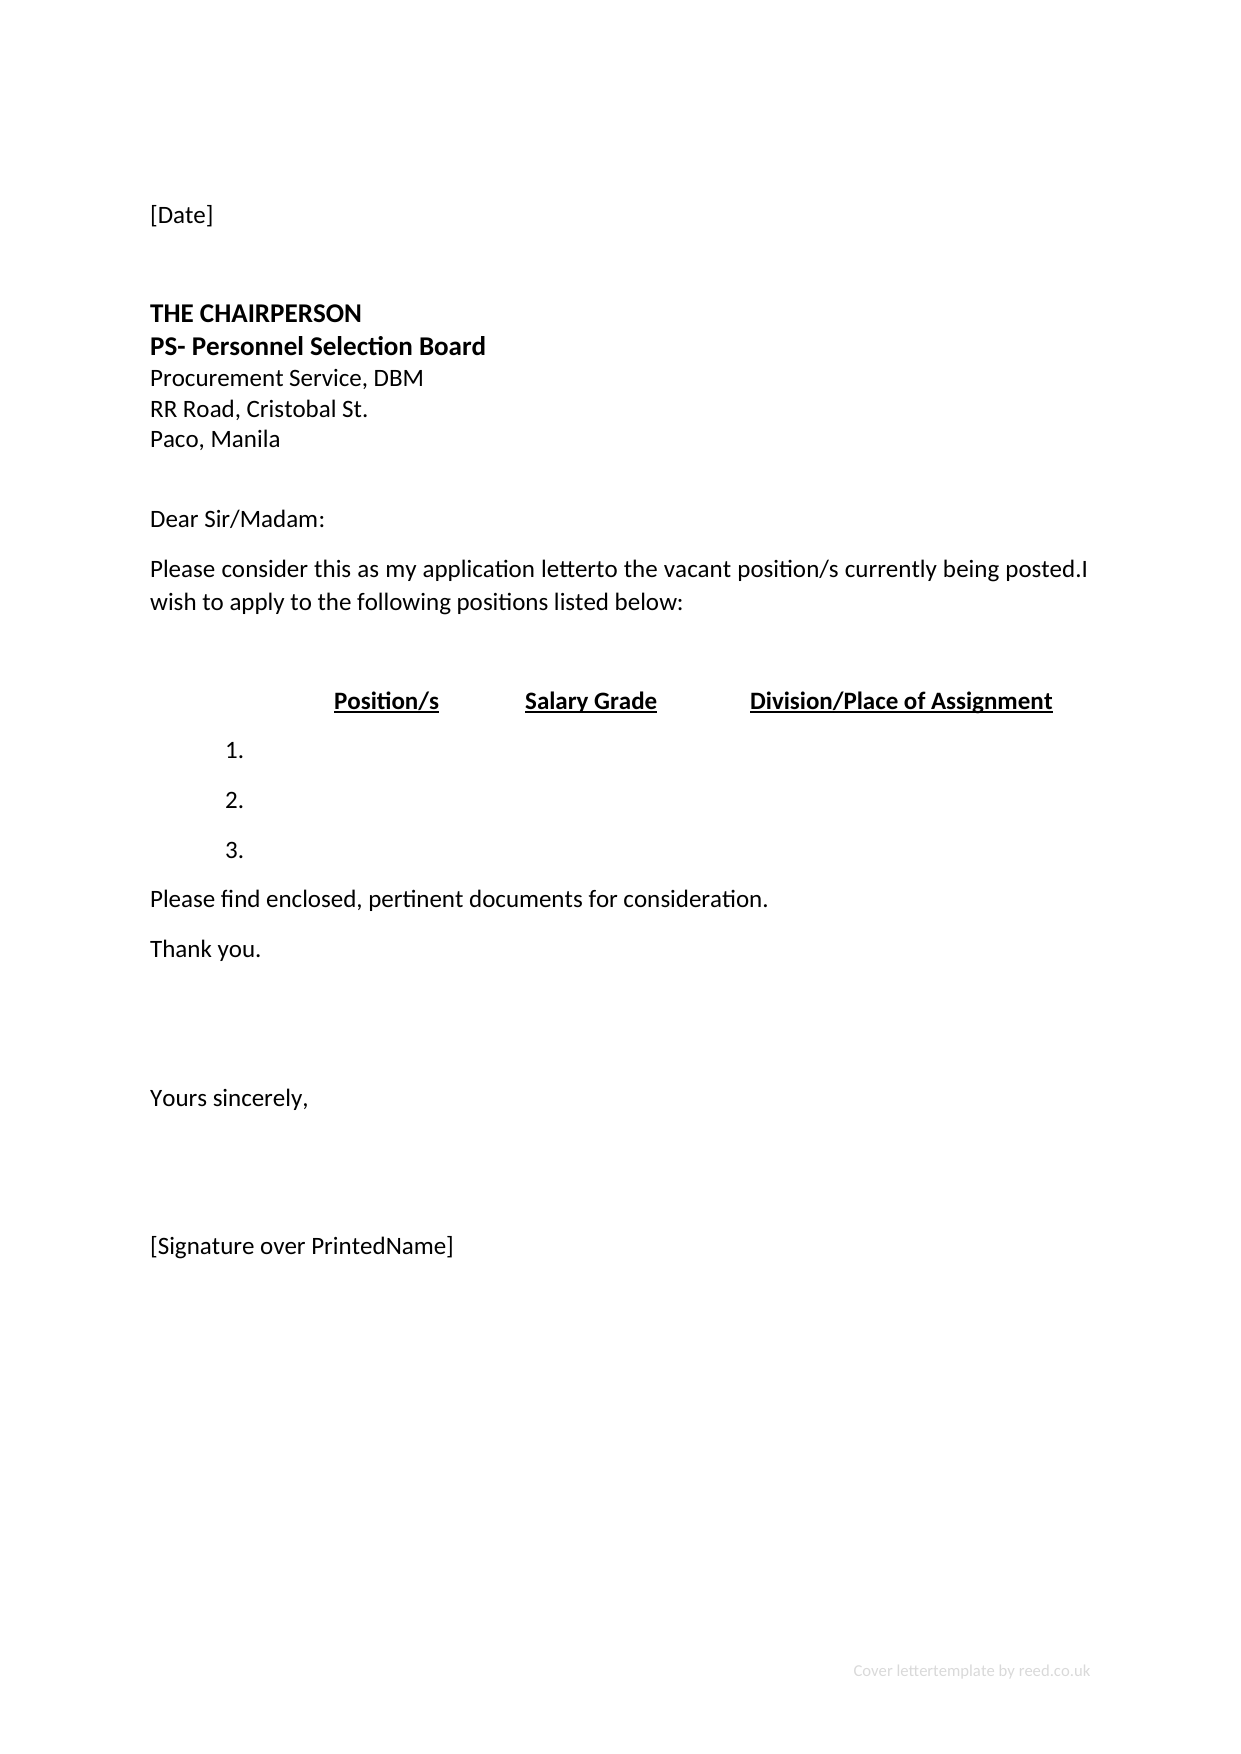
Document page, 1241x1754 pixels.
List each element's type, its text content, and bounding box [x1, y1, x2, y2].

text Please find enclosed, pertinent documents for consideration. [150, 883, 1090, 914]
text PS- Personnel Selection Board [150, 329, 1090, 362]
text Thank you. [150, 933, 1090, 963]
text 3. [150, 834, 1090, 864]
text Procurement Service, DBM [150, 362, 1090, 393]
text [Signature over PrintedName] [150, 1230, 1090, 1261]
text 2. [150, 784, 1090, 815]
text Please consider this as my application letterto the vacant position/s currently being posted.I wish to apply to the following positions listed below: [150, 553, 1090, 616]
text [Date] [150, 199, 1090, 230]
text Yours sincerely, [150, 1082, 1090, 1112]
text Dear Sir/Madam: [150, 503, 1090, 534]
text 1. [150, 734, 1090, 765]
text THE CHAIRPERSON [150, 296, 1090, 329]
text Position/s Salary Grade Division/Place of Assignment [150, 685, 1090, 716]
text RR Road, Cristobal St. [150, 393, 1090, 423]
text Paco, Manila [150, 423, 1090, 454]
